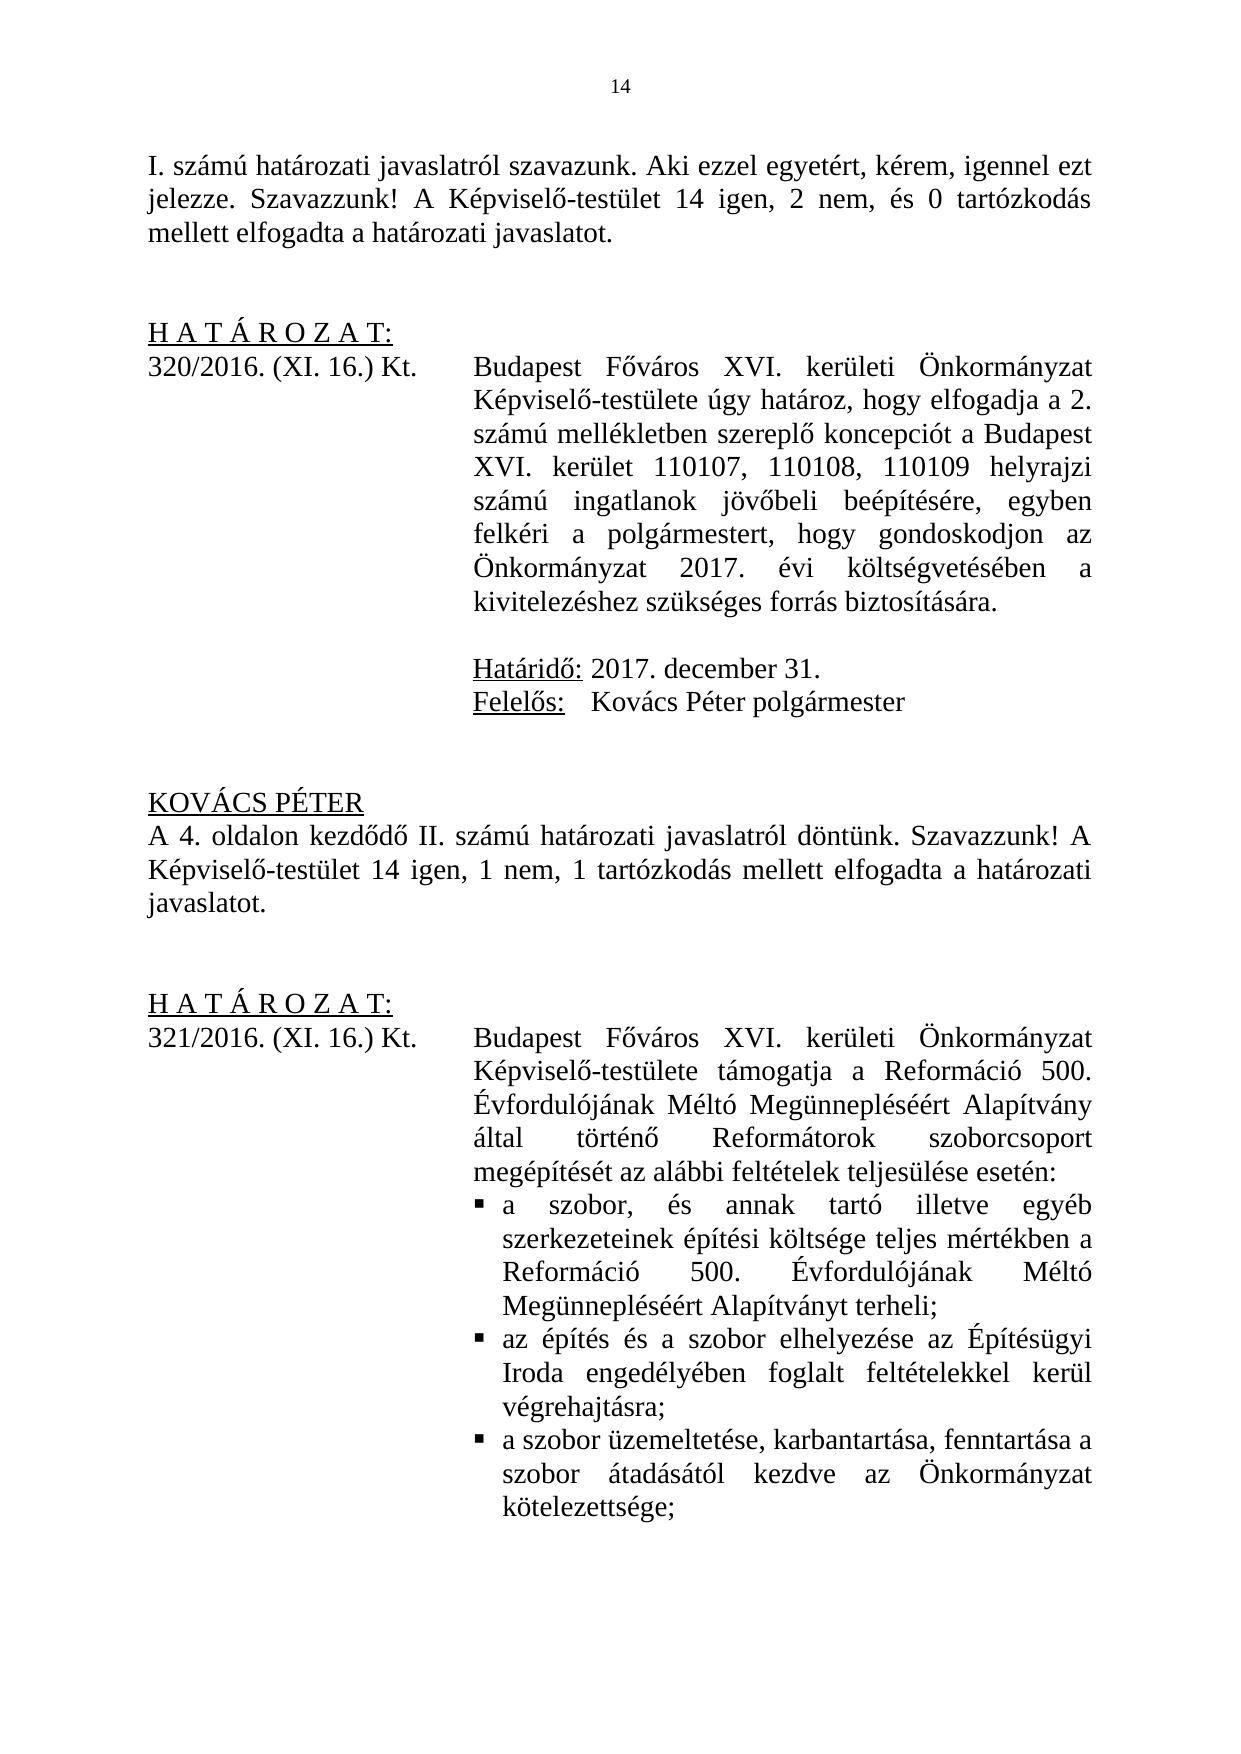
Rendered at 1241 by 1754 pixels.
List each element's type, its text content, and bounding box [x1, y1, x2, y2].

text H A T Á R O Z A T: [148, 986, 1093, 1020]
text Határidő: 2017. december 31. [472, 651, 1093, 684]
list az építés és a szobor elhelyezése az Építésügyi Iroda engedélyében foglalt feltételekkel kerül végrehajtásra; [472, 1322, 1093, 1422]
list a szobor, és annak tartó illetve egyéb szerkezeteinek építési költsége teljes mértékben a Reformáció 500. Évfordulójának Méltó Megünnepléséért Alapítványt terheli; [472, 1187, 1093, 1322]
text KOVÁCS PÉTER [148, 785, 1093, 818]
text 321/2016. (XI. 16.) Kt. Budapest Főváros XVI. kerületi Önkormányzat Képviselő-testülete támogatja a Reformáció 500. Évfordulójának Méltó Megünnepléséért Alapítvány által történő Reformátorok szoborcsoport megépítését az alábbi feltételek teljesülése esetén: [148, 1020, 1093, 1187]
text H A T Á R O Z A T: [148, 315, 1093, 349]
text Felelős: Kovács Péter polgármester [472, 684, 1093, 718]
list a szobor üzemeltetése, karbantartása, fenntartása a szobor átadásától kezdve az Önkormányzat kötelezettsége; [472, 1422, 1093, 1523]
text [148, 148, 1093, 248]
text 320/2016. (XI. 16.) Kt. Budapest Főváros XVI. kerületi Önkormányzat Képviselő-testülete úgy határoz, hogy elfogadja a 2. számú mellékletben szereplő koncepciót a Budapest XVI. kerület 110107, 110108, 110109 helyrajzi számú ingatlanok jövőbeli beépítésére, egyben felkéri a polgármestert, hogy gondoskodjon az Önkormányzat 2017. évi költségvetésében a kivitelezéshez szükséges forrás biztosítására. [148, 349, 1093, 617]
text A 4. oldalon kezdődő II. számú határozati javaslatról döntünk. Szavazzunk! A Képviselő-testület 14 igen, 1 nem, 1 tartózkodás mellett elfogadta a határozati javaslatot. [148, 818, 1093, 919]
